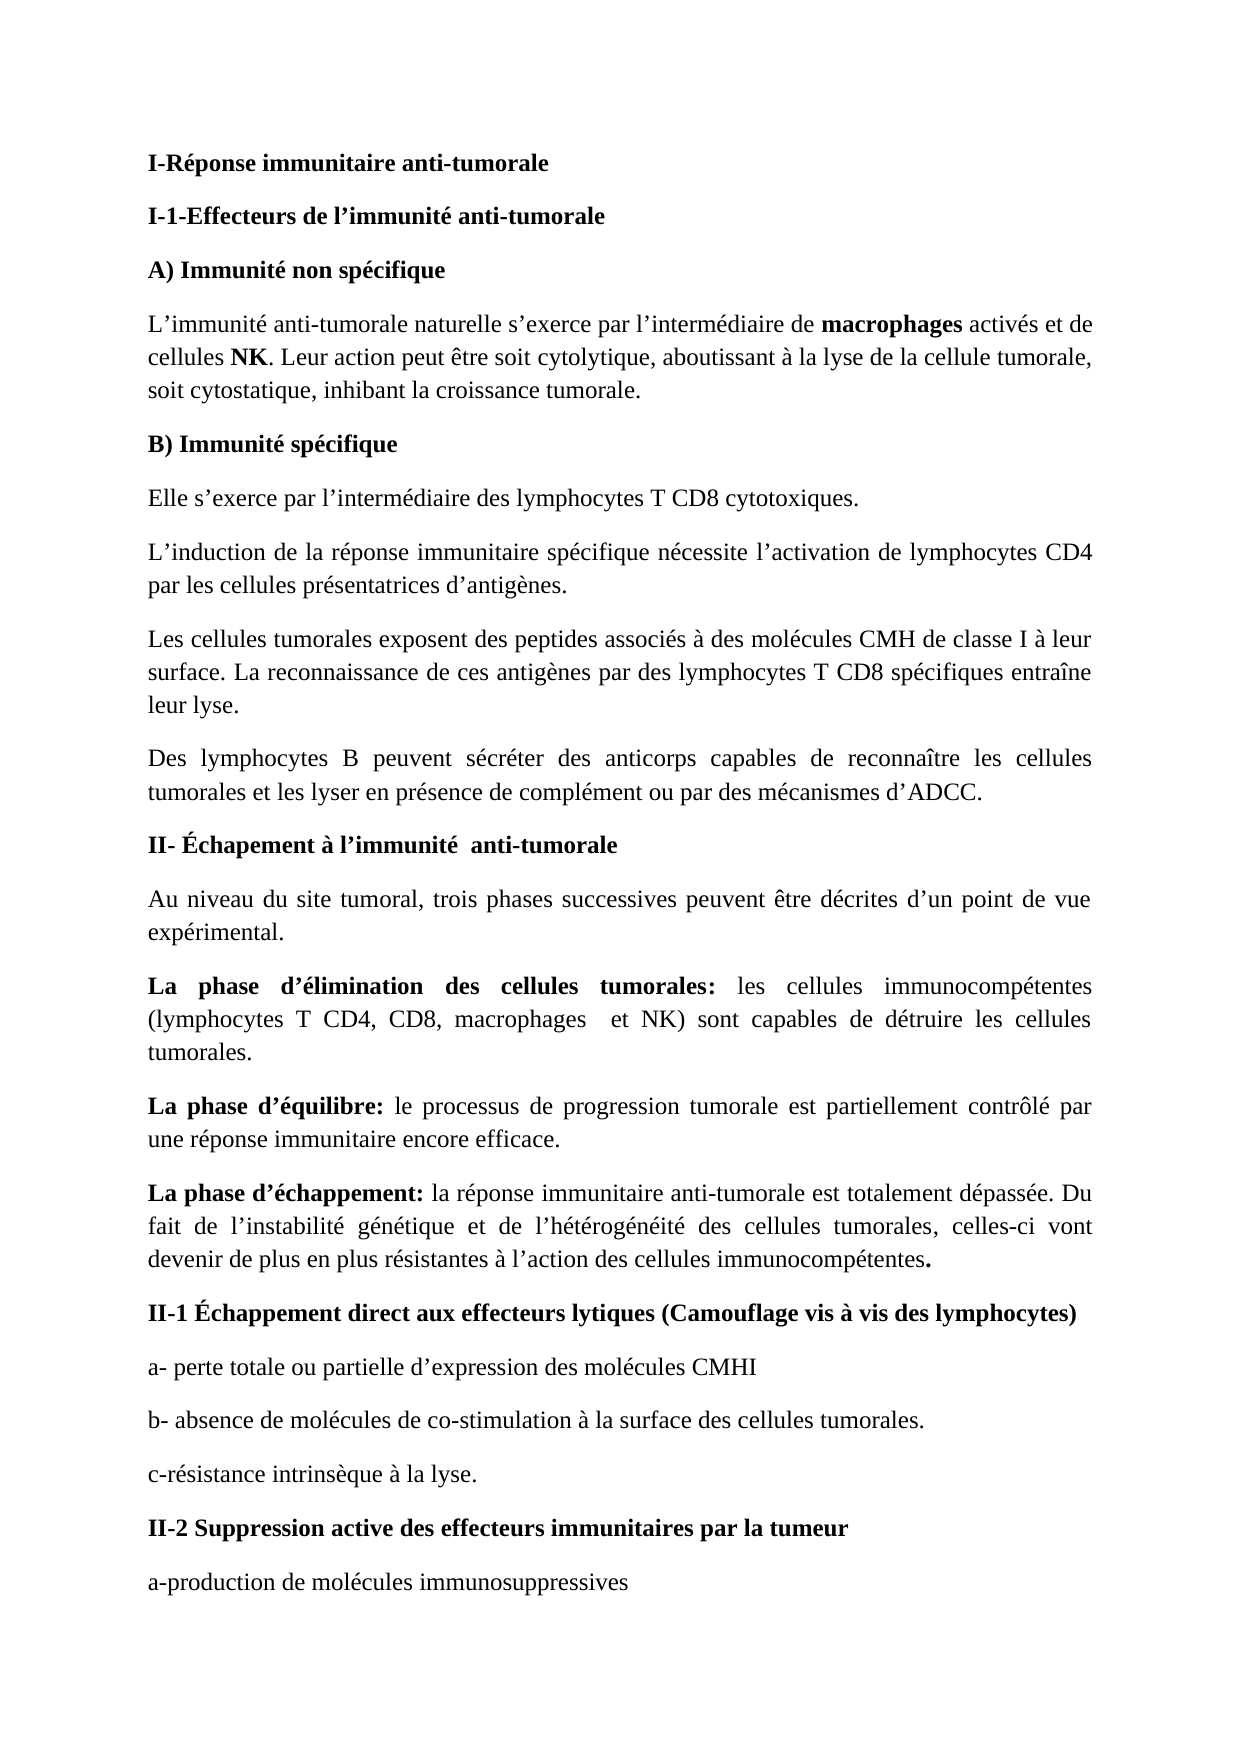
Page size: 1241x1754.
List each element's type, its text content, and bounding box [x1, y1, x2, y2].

text II-1 Échappement direct aux effecteurs lytiques (Camouflage vis à vis des lymphocytes) [148, 1298, 1093, 1327]
text L’immunité anti-tumorale naturelle s’exerce par l’intermédiaire de macrophages activés et de cellules NK. Leur action peut être soit cytolytique, aboutissant à la lyse de la cellule tumorale, soit cytostatique, inhibant la croissance tumorale. [148, 309, 1093, 404]
text La phase d’échappement: la réponse immunitaire anti-tumorale est totalement dépassée. Du fait de l’instabilité génétique et de l’hétérogénéité des cellules tumorales, celles-ci vont devenir de plus en plus résistantes à l’action des cellules immunocompétentes. [148, 1178, 1093, 1273]
text c-résistance intrinsèque à la lyse. [148, 1459, 1093, 1488]
text I-Réponse immunitaire anti-tumorale [148, 148, 1093, 176]
text I-1-Effecteurs de l’immunité anti-tumorale [148, 201, 1093, 230]
text B) Immunité spécifique [148, 429, 1093, 458]
text A) Immunité non spécifique [148, 255, 1093, 284]
text II- Échapement à l’immunité anti-tumorale [148, 830, 1093, 859]
text Elle s’exerce par l’intermédiaire des lymphocytes T CD8 cytotoxiques. [148, 483, 1093, 512]
text Des lymphocytes B peuvent sécréter des anticorps capables de reconnaître les cellules tumorales et les lyser en présence de complément ou par des mécanismes d’ADCC. [148, 743, 1093, 805]
text a-production de molécules immunosuppressives [148, 1567, 1093, 1596]
text La phase d’élimination des cellules tumorales: les cellules immunocompétentes (lymphocytes T CD4, CD8, macrophages et NK) sont capables de détruire les cellules tumorales. [148, 971, 1093, 1066]
text b- absence de molécules de co-stimulation à la surface des cellules tumorales. [148, 1406, 1093, 1434]
text Les cellules tumorales exposent des peptides associés à des molécules CMH de classe I à leur surface. La reconnaissance de ces antigènes par des lymphocytes T CD8 spécifiques entraîne leur lyse. [148, 624, 1093, 718]
text a- perte totale ou partielle d’expression des molécules CMHI [148, 1352, 1093, 1380]
text Au niveau du site tumoral, trois phases successives peuvent être décrites d’un point de vue expérimental. [148, 884, 1093, 946]
text L’induction de la réponse immunitaire spécifique nécessite l’activation de lymphocytes CD4 par les cellules présentatrices d’antigènes. [148, 537, 1093, 598]
text La phase d’équilibre: le processus de progression tumorale est partiellement contrôlé par une réponse immunitaire encore efficace. [148, 1091, 1093, 1153]
text II-2 Suppression active des effecteurs immunitaires par la tumeur [148, 1513, 1093, 1542]
